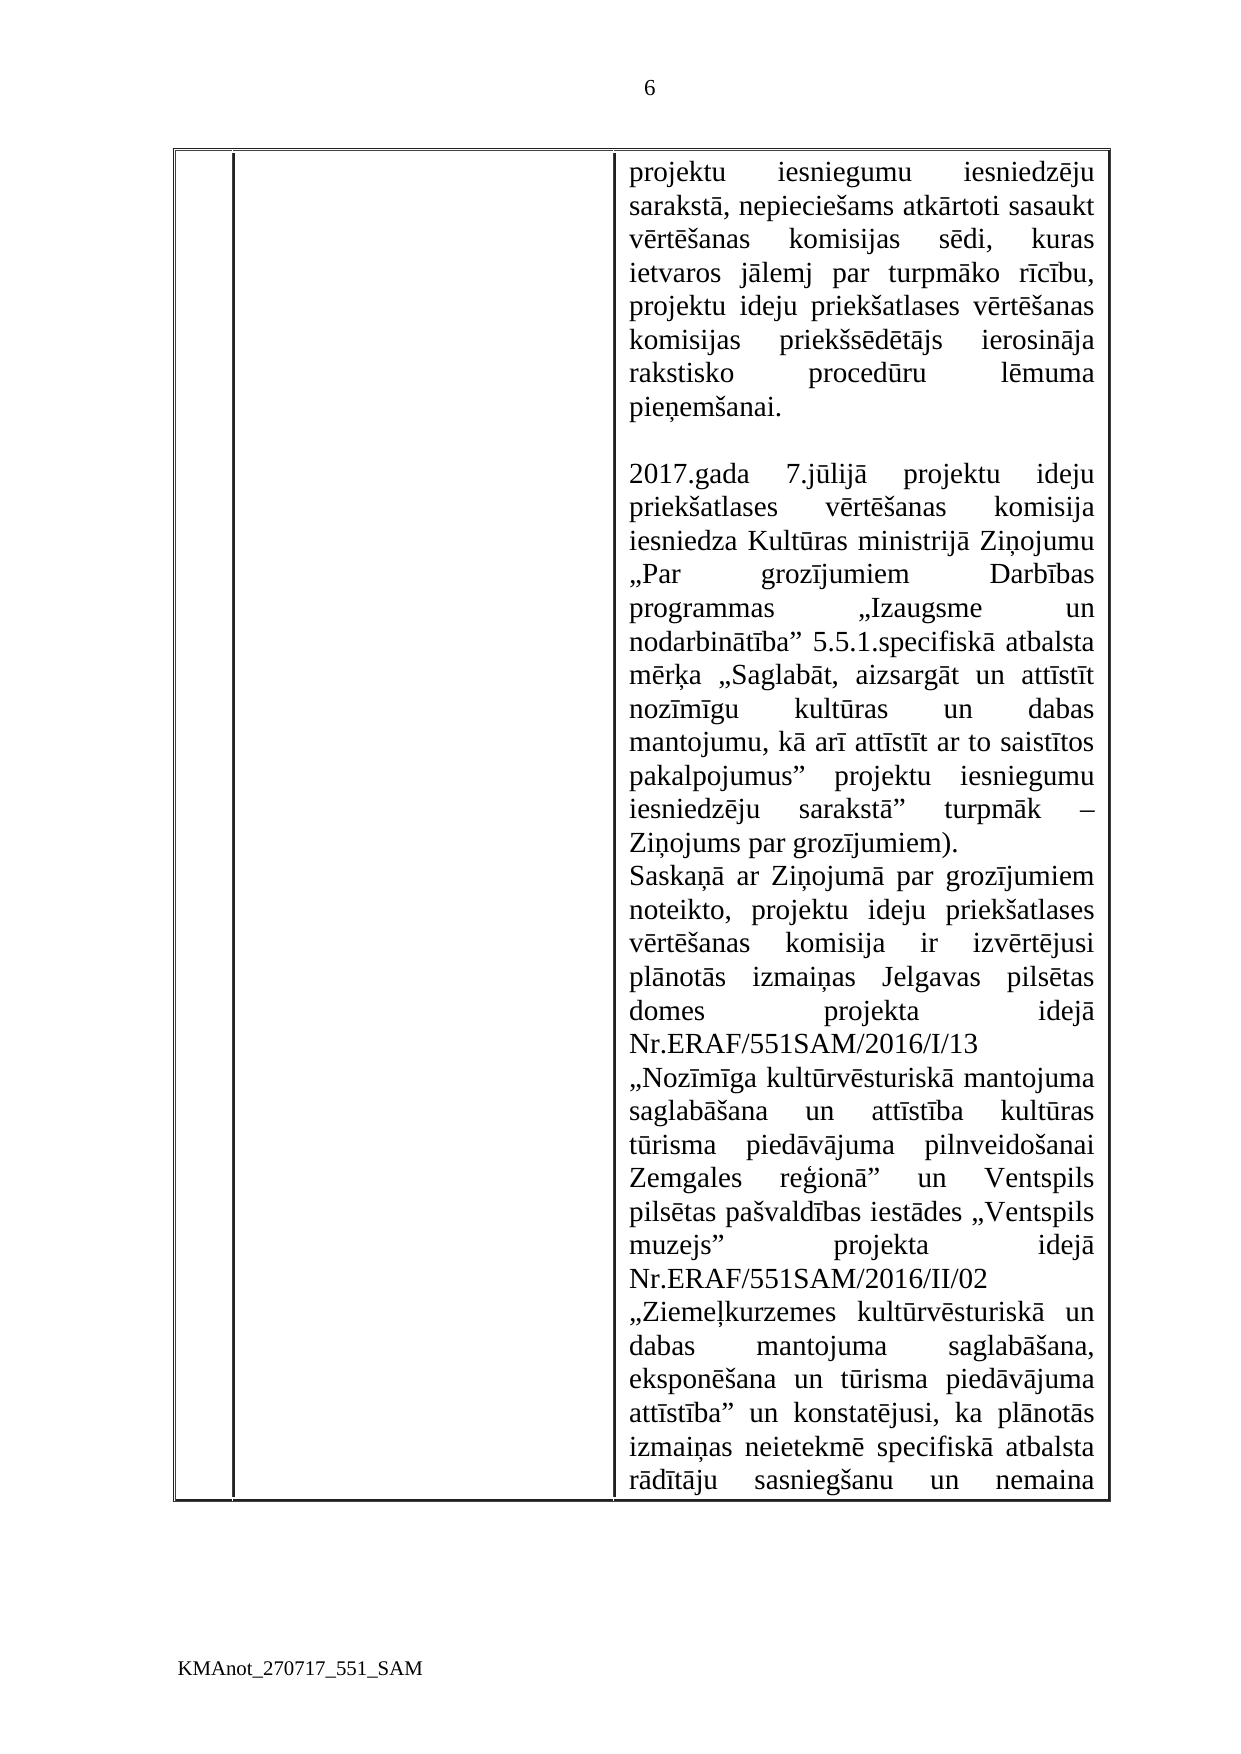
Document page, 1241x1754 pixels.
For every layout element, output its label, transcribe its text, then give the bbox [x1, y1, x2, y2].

table_cell 2. [174, 149, 233, 1499]
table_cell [614, 151, 1108, 1499]
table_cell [233, 149, 614, 1499]
